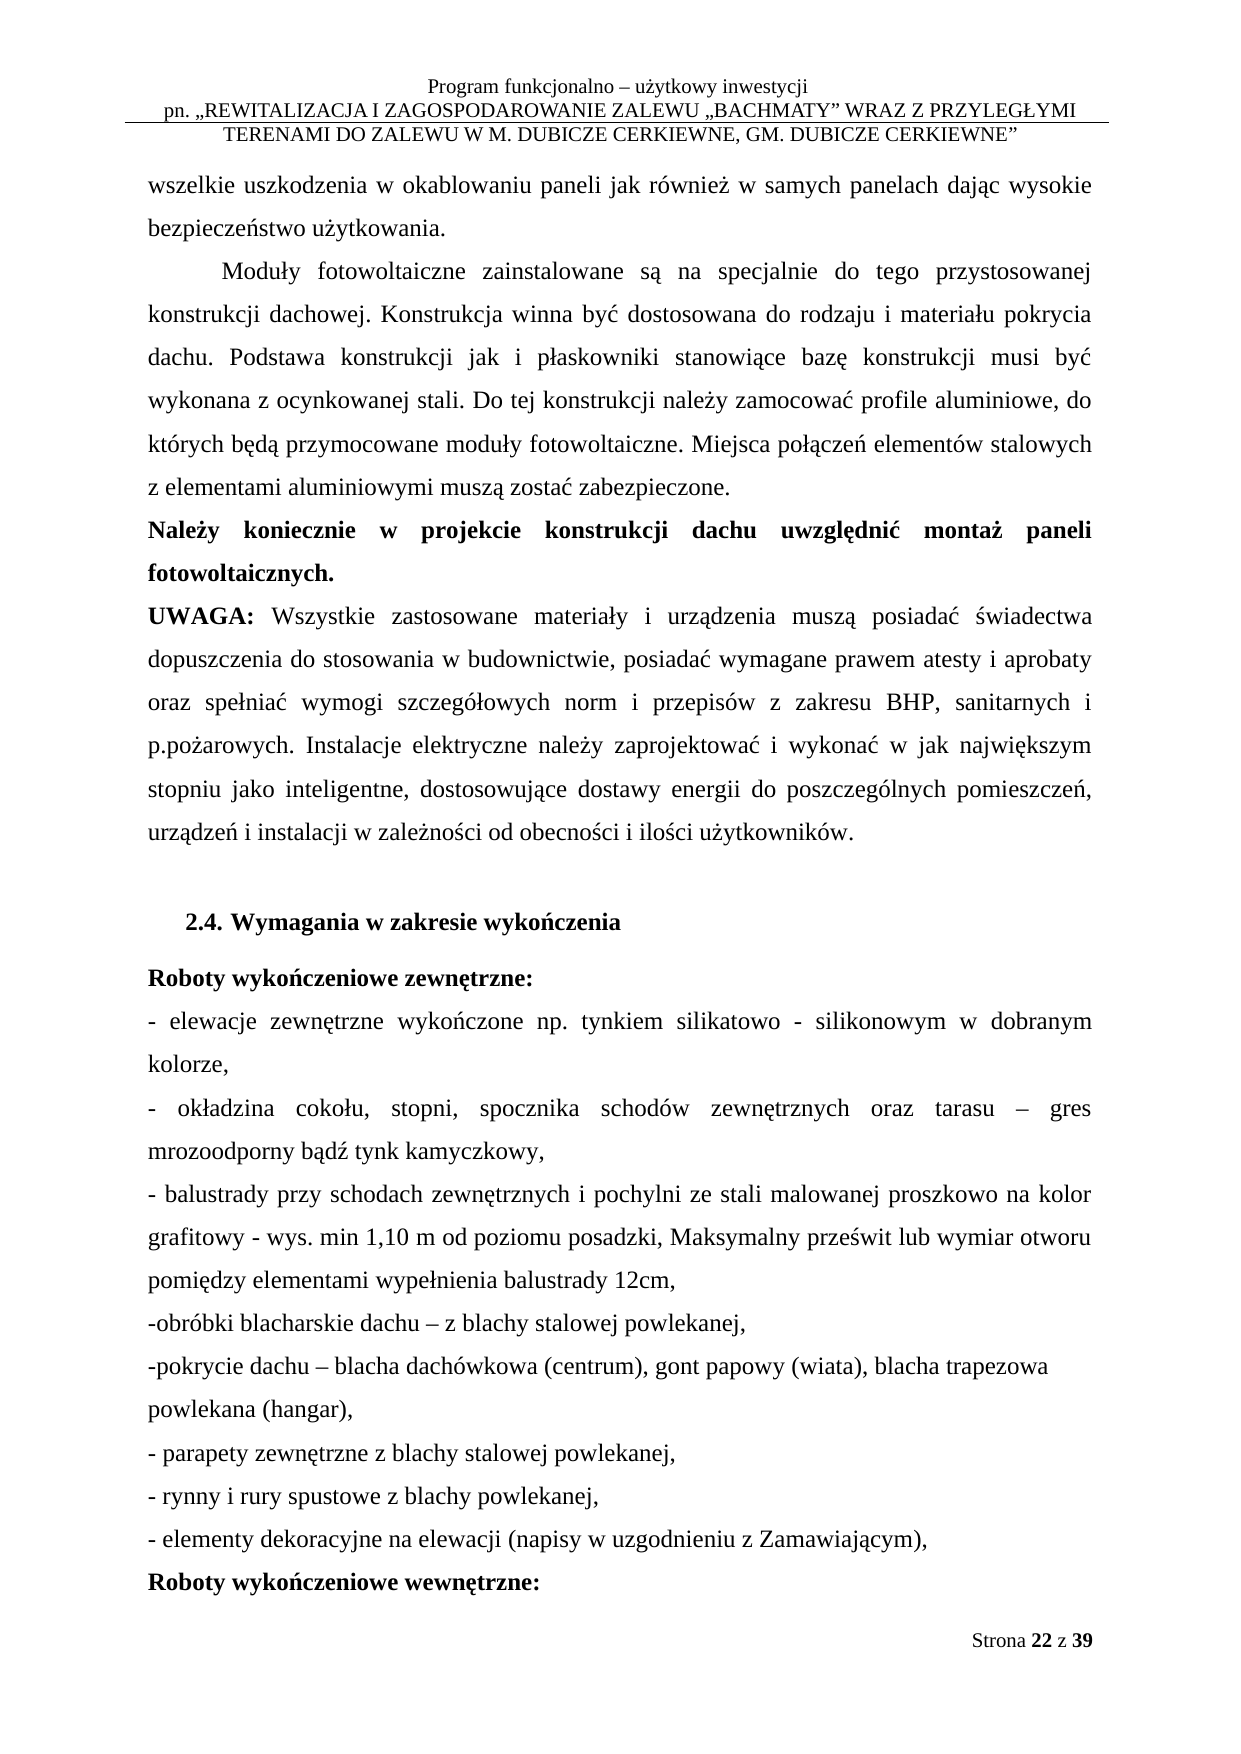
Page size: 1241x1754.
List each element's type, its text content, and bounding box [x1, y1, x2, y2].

text - parapety zewnętrzne z blachy stalowej powlekanej, [148, 1438, 1092, 1466]
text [148, 170, 1092, 242]
text Roboty wykończeniowe zewnętrzne: [148, 963, 1092, 992]
text UWAGA: Wszystkie zastosowane materiały i urządzenia muszą posiadać świadectwa dopuszczenia do stosowania w budownictwie, posiadać wymagane prawem atesty i aprobaty oraz spełniać wymogi szczegółowych norm i przepisów z zakresu BHP, sanitarnych i p.pożarowych. Instalacje elektryczne należy zaprojektować i wykonać w jak największym stopniu jako inteligentne, dostosowujące dostawy energii do poszczególnych pomieszczeń, urządzeń i instalacji w zależności od obecności i ilości użytkowników. [148, 601, 1092, 846]
text - balustrady przy schodach zewnętrznych i pochylni ze stali malowanej proszkowo na kolor grafitowy - wys. min 1,10 m od poziomu posadzki, Maksymalny prześwit lub wymiar otworu pomiędzy elementami wypełnienia balustrady 12cm, [148, 1179, 1092, 1294]
text -obróbki blacharskie dachu – z blachy stalowej powlekanej, [148, 1308, 1092, 1337]
text - okładzina cokołu, stopni, spocznika schodów zewnętrznych oraz tarasu – gres mrozoodporny bądź tynk kamyczkowy, [148, 1093, 1092, 1164]
text - elementy dekoracyjne na elewacji (napisy w uzgodnieniu z Zamawiającym), [148, 1524, 1092, 1553]
text - elewacje zewnętrzne wykończone np. tynkiem silikatowo - silikonowym w dobranym kolorze, [148, 1006, 1092, 1078]
subtitle Wymagania w zakresie wykończenia [185, 907, 1092, 936]
text Należy koniecznie w projekcie konstrukcji dachu uwzględnić montaż paneli fotowoltaicznych. [148, 515, 1092, 587]
text Roboty wykończeniowe wewnętrzne: [148, 1567, 1092, 1596]
text -pokrycie dachu – blacha dachówkowa (centrum), gont papowy (wiata), blacha trapezowa powlekana (hangar), [148, 1351, 1092, 1423]
text Moduły fotowoltaiczne zainstalowane są na specjalnie do tego przystosowanej konstrukcji dachowej. Konstrukcja winna być dostosowana do rodzaju i materiału pokrycia dachu. Podstawa konstrukcji jak i płaskowniki stanowiące bazę konstrukcji musi być wykonana z ocynkowanej stali. Do tej konstrukcji należy zamocować profile aluminiowe, do których będą przymocowane moduły fotowoltaiczne. Miejsca połączeń elementów stalowych z elementami aluminiowymi muszą zostać zabezpieczone. [148, 256, 1092, 501]
text - rynny i rury spustowe z blachy powlekanej, [148, 1481, 1092, 1509]
